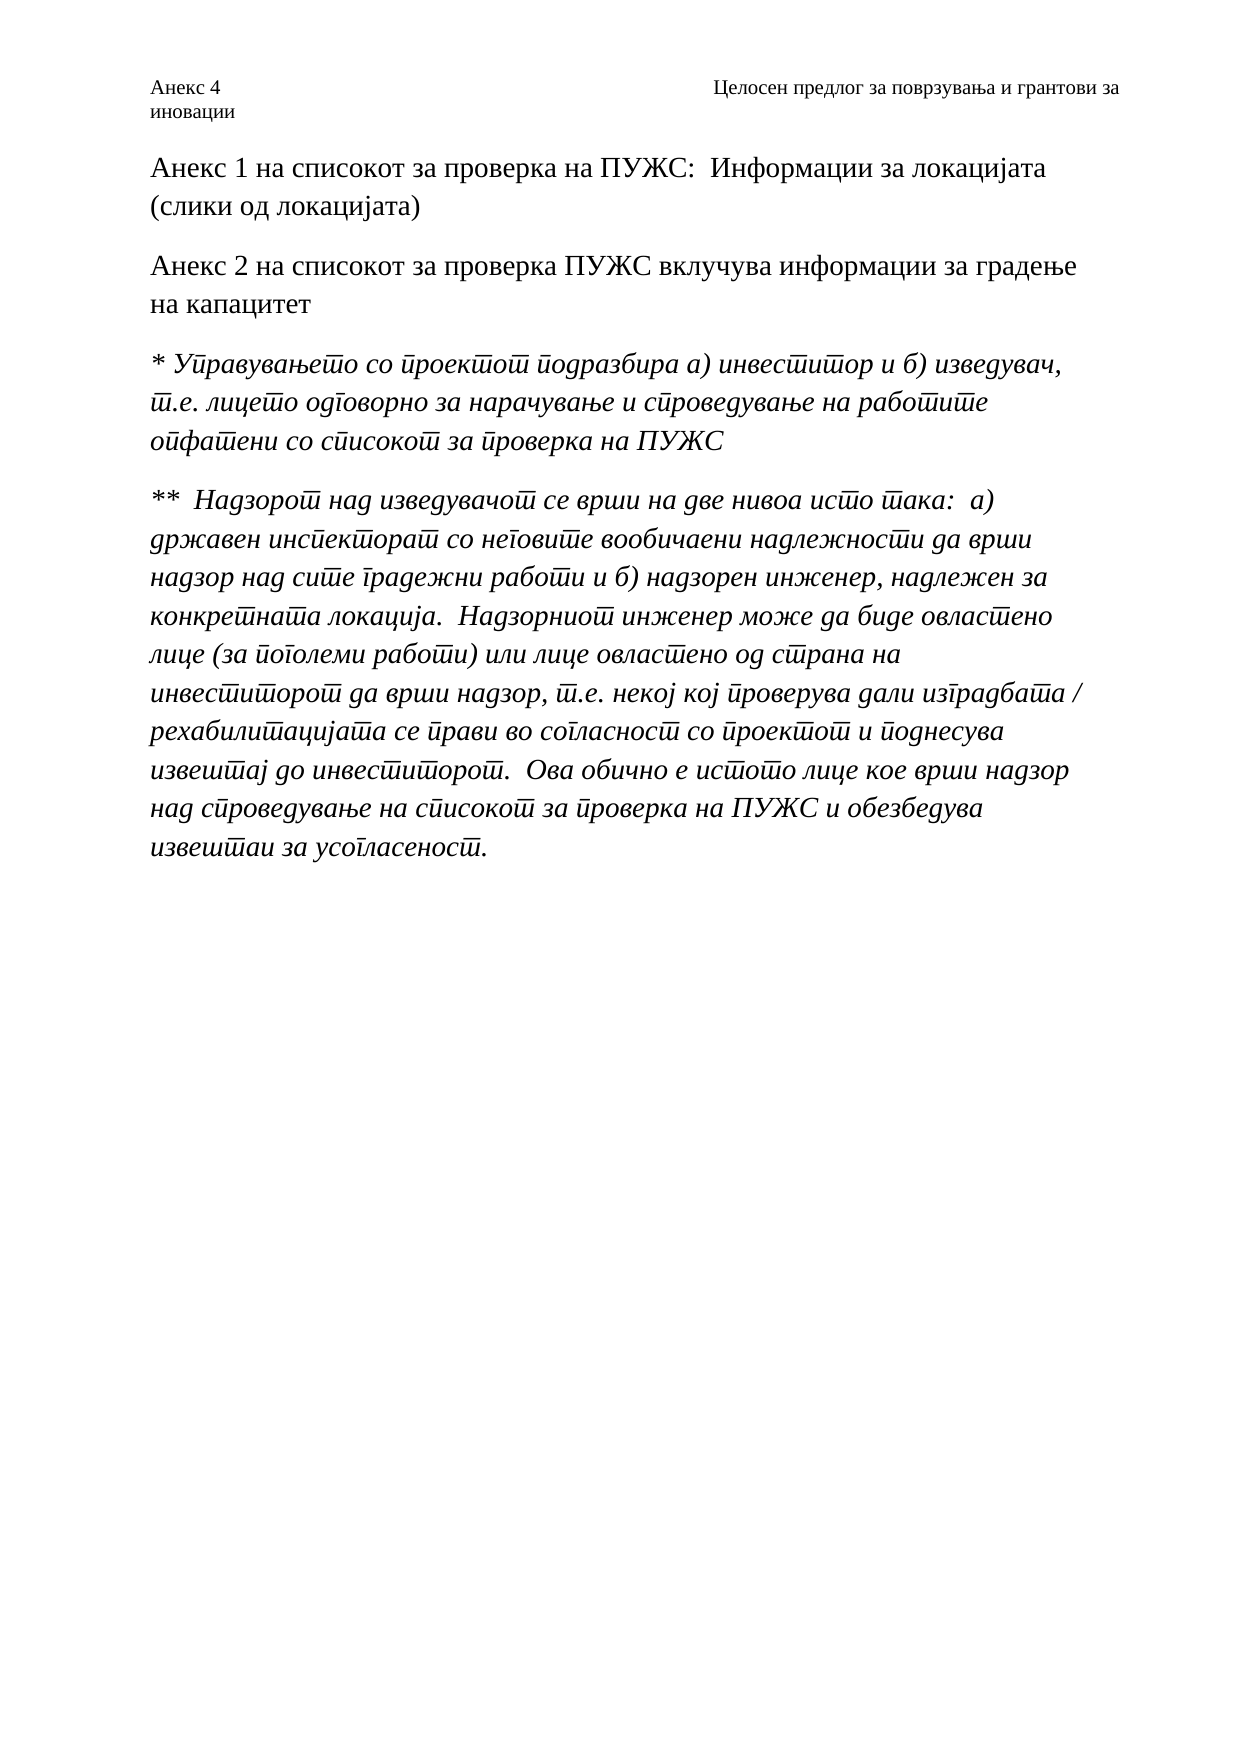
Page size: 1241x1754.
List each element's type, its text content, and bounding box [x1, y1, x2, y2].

text ** Надзорот над изведувачот се врши на две нивоа исто така: а) државен инспекторат со неговите вообичаени надлежности да врши надзор над сите градежни работи и б) надзорен инженер, надлежен за конкретната локација. Надзорниот инженер може да биде овластено лице (за поголеми работи) или лице овластено од страна на инвеститорот да врши надзор, т.е. некој кој проверува дали изградбата / рехабилитацијата се прави во согласност со проектот и поднесува извештај до инвеститорот. Ова обично е истото лице кое врши надзор над спроведување на списокот за проверка на ПУЖС и обезбедува извештаи за усогласеност. [150, 482, 1090, 863]
text Анекс 1 на списокот за проверка на ПУЖС: Информации за локацијата (слики од локацијата) [150, 150, 1090, 222]
text * Управувањето со проектот подразбира а) инвеститор и б) изведувач, т.е. лицето одговорно за нарачување и спроведување на работите опфатени со списокот за проверка на ПУЖС [150, 346, 1090, 456]
text Анекс 2 на списокот за проверка ПУЖС вклучува информации за градење на капацитет [150, 248, 1090, 320]
